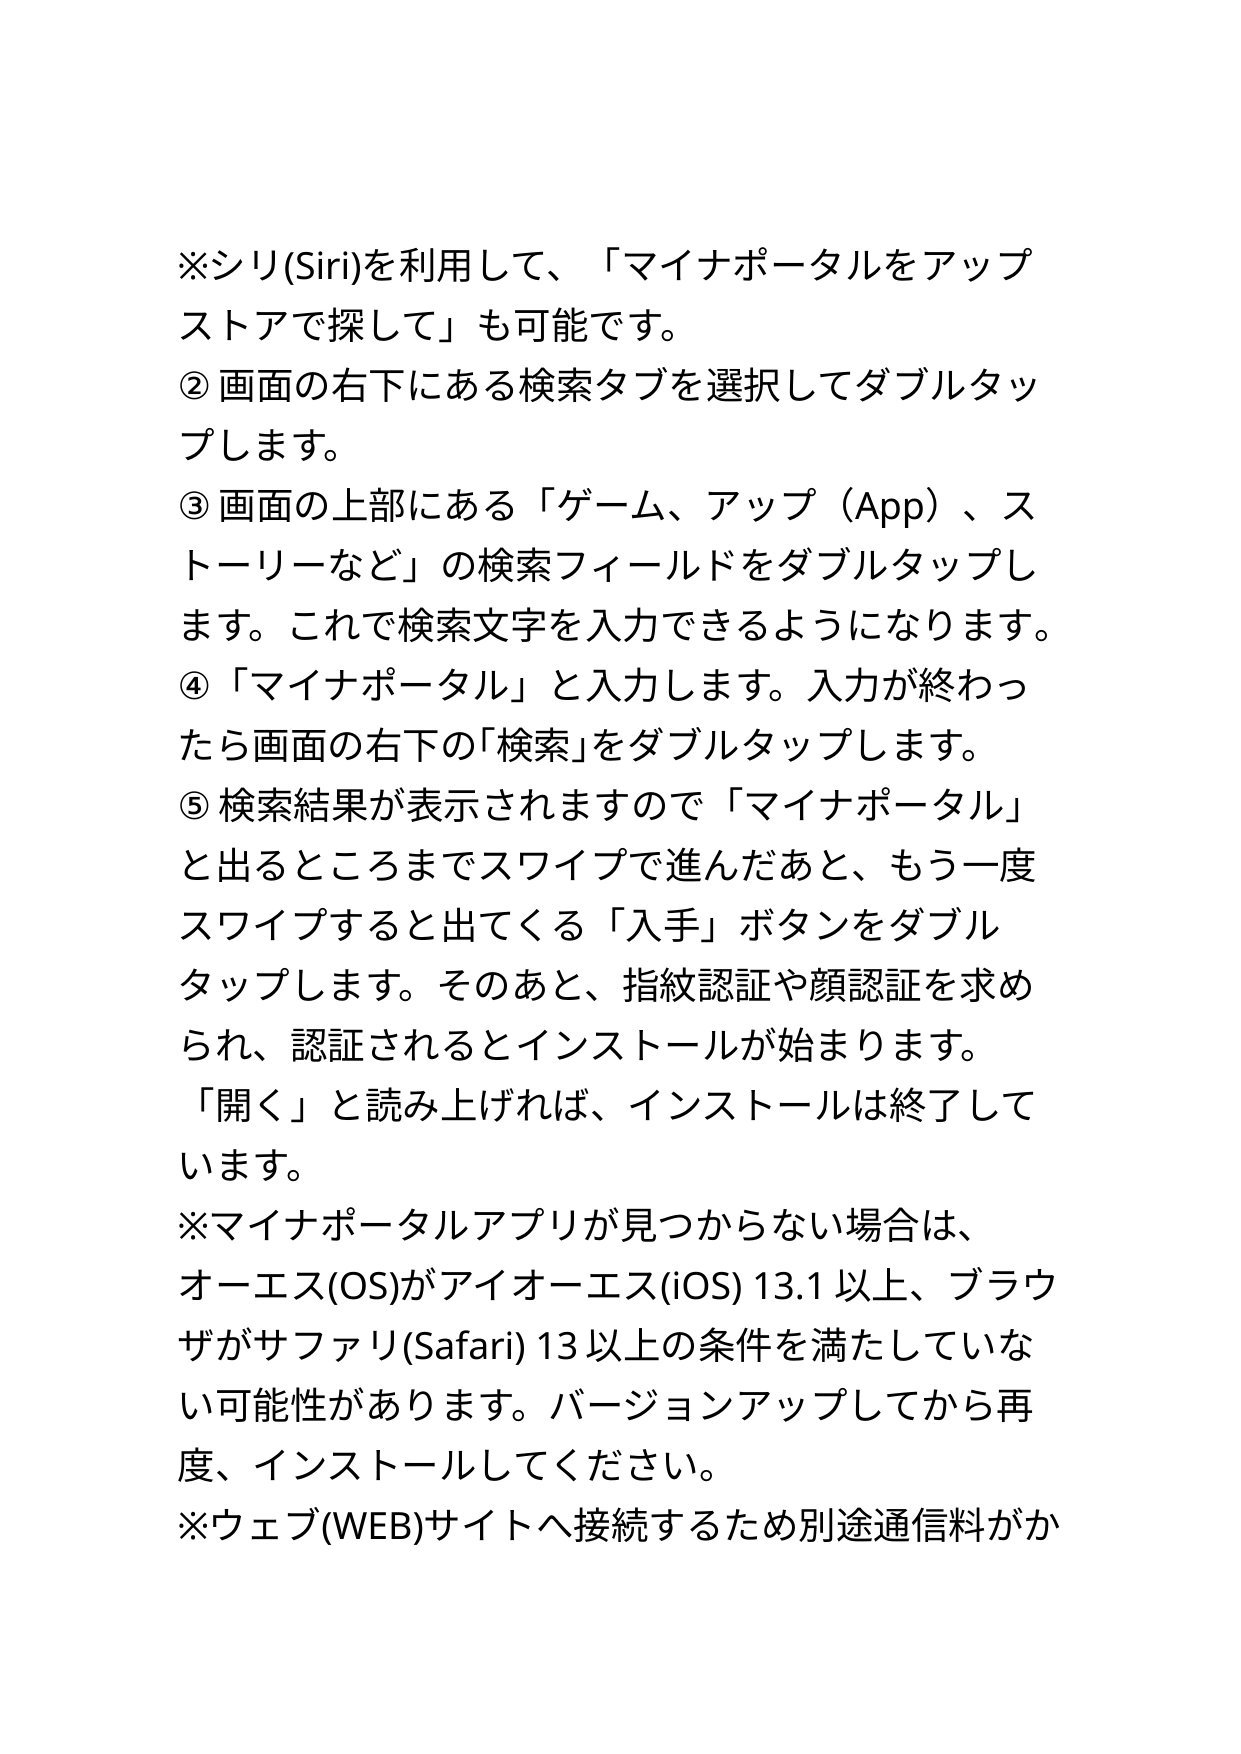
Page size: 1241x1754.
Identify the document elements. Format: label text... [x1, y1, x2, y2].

text ⑤検索結果が表示されますので「マイナポータル」と出るところまでスワイプで進んだあと、もう一度スワイプすると出てくる「入手」ボタンをダブルタップします。そのあと、指紋認証や顔認証を求められ、認証されるとインストールが始まります。「開く」と読み上げれば、インストールは終了しています。 [177, 772, 1063, 1192]
text ②画面の右下にある検索タブを選択してダブルタップします。 [177, 352, 1063, 472]
text ③画面の上部にある「ゲーム、アップ（App）、ストーリーなど」の検索フィールドをダブルタップします。これで検索文字を入力できるようになります。 [177, 472, 1063, 652]
text ※マイナポータルアプリが見つからない場合は、オーエス(OS)がアイオーエス(iOS) 13.1以上、ブラウザがサファリ(Safari) 13以上の条件を満たしていない可能性があります。バージョンアップしてから再度、インストールしてください。 [177, 1192, 1063, 1492]
text ※シリ(Siri)を利用して、「マイナポータルをアップストアで探して」も可能です。 [177, 232, 1063, 352]
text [177, 1492, 1063, 1552]
text ④「マイナポータル」と入力します。入力が終わったら画面の右下の｢検索｣をダブルタップします。 [177, 652, 1063, 772]
